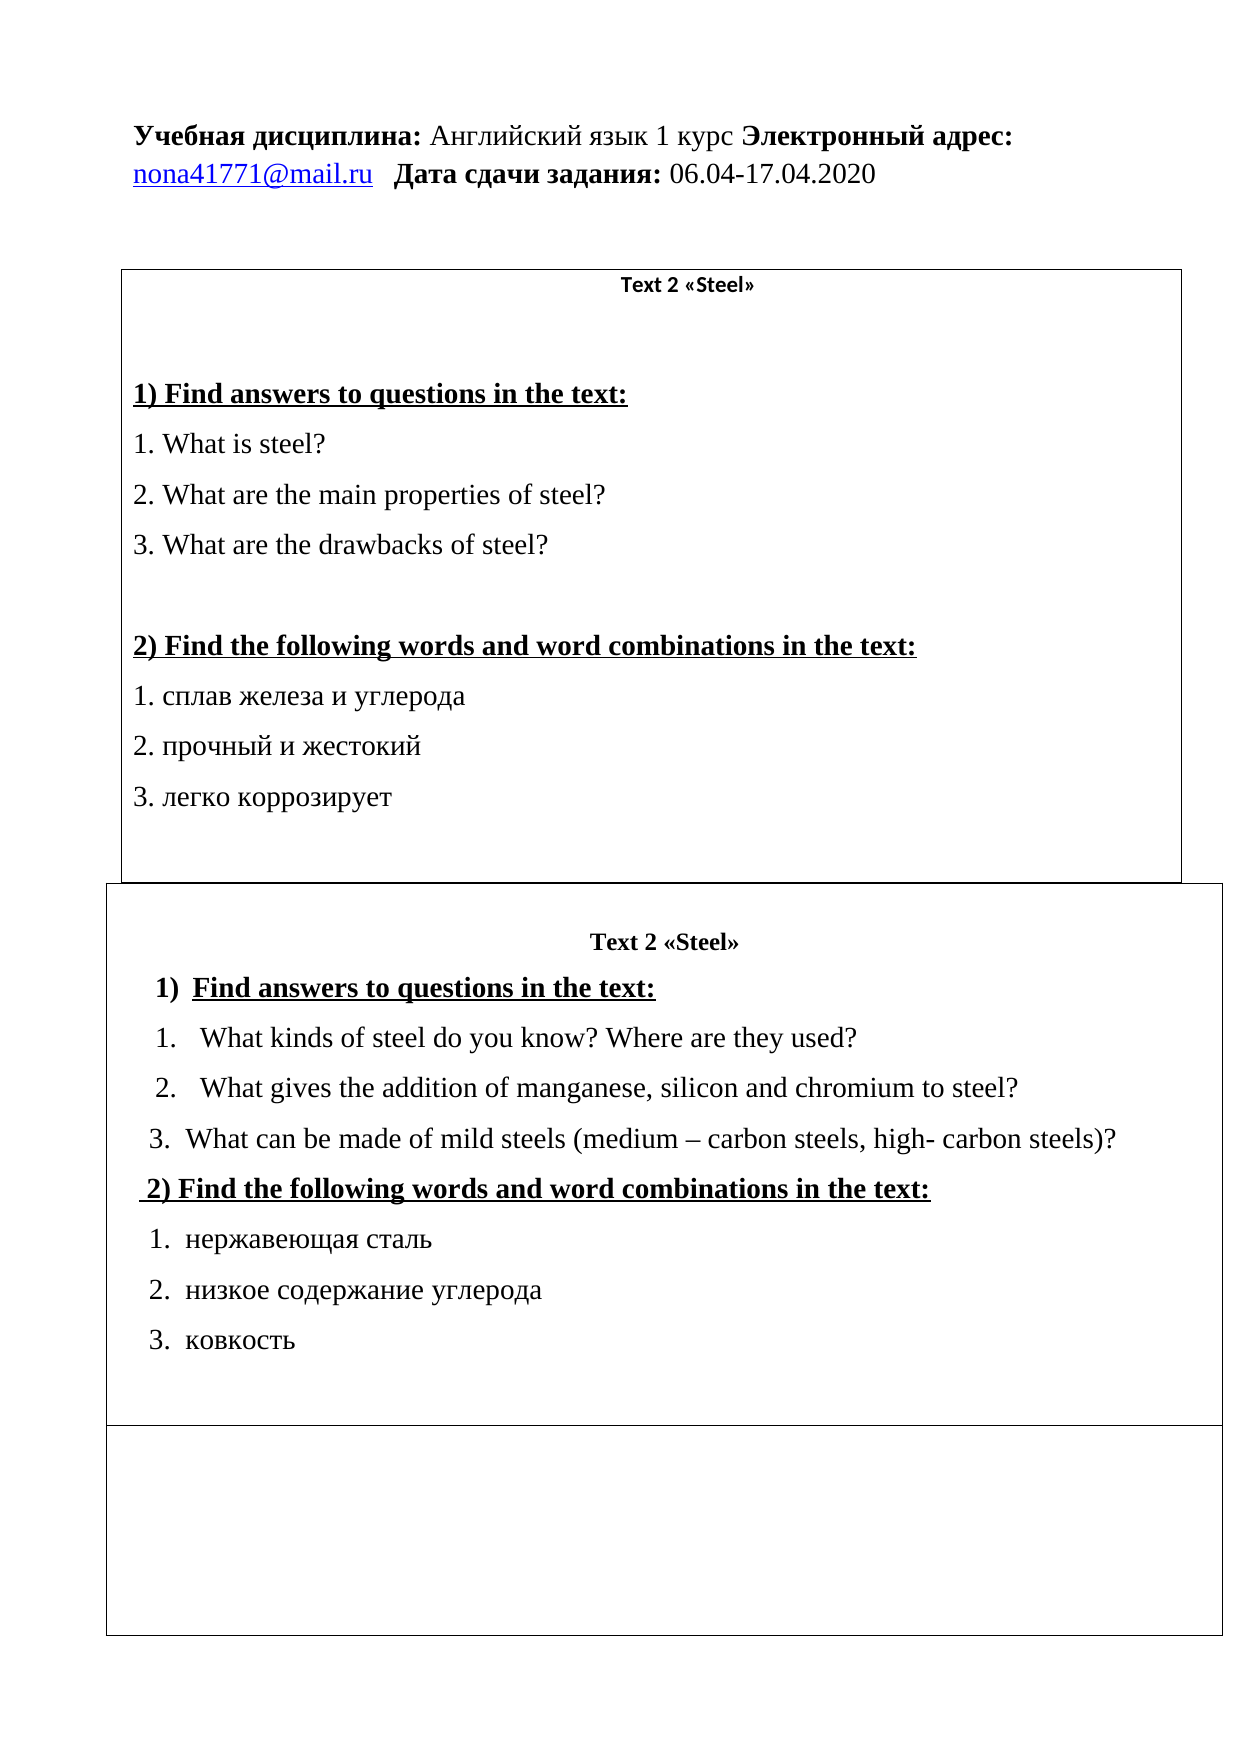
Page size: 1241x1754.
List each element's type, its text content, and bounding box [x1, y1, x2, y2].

table_header Text 2 «Steel» 1) Find answers to questions in the text: 1. What is steel? 2. What are the main properties of steel? 3. What are the drawbacks of steel? 2) Find the following words and word combinations in the text: 1. сплав железа и углерода 2. прочный и жестокий 3. легко коррозирует [122, 270, 1181, 882]
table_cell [107, 1426, 1222, 1635]
text Учебная дисциплина: Английский язык 1 курс Электронный адрес: nona41771@mail.ru Дата сдачи задания: 06.04-17.04.2020 [133, 118, 1196, 190]
table_header Text 2 «Steel» Find answers to questions in the text: What kinds of steel do you know? Where are they used? What gives the addition of manganese, silicon and chromium to steel? 3. What can be made of mild steels (medium – carbon steels, high- carbon steels)? 2) Find the following words and word combinations in the text: 1. нержавеющая сталь 2. низкое содержание углерода 3. ковкость [107, 884, 1222, 1425]
